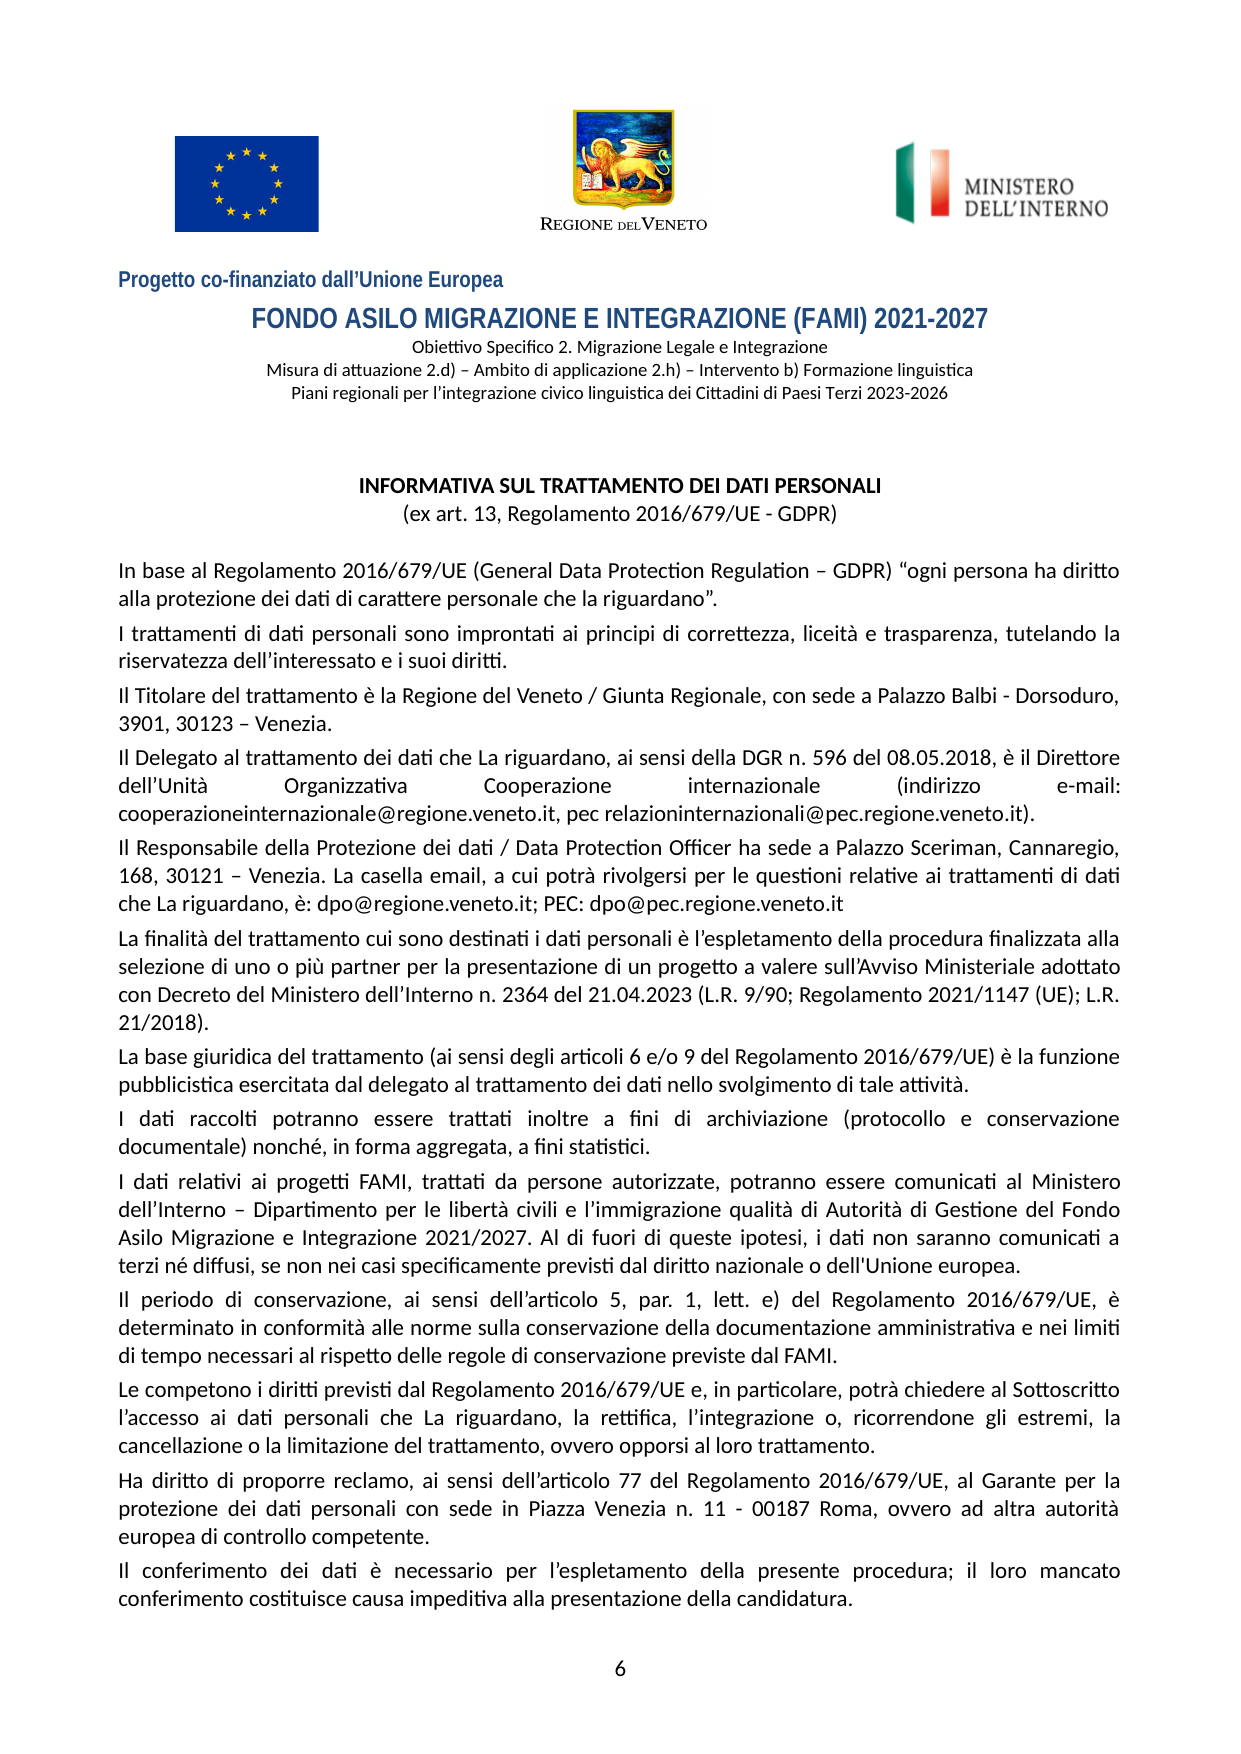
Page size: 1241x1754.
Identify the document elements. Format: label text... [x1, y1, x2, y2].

text La base giuridica del trattamento (ai sensi degli articoli 6 e/o 9 del Regolamento 2016/679/UE) è la funzione pubblicistica esercitata dal delegato al trattamento dei dati nello svolgimento di tale attività. [118, 1042, 1122, 1098]
text Le competono i diritti previsti dal Regolamento 2016/679/UE e, in particolare, potrà chiedere al Sottoscritto l’accesso ai dati personali che La riguardano, la rettifica, l’integrazione o, ricorrendone gli estremi, la cancellazione o la limitazione del trattamento, ovvero opporsi al loro trattamento. [118, 1375, 1122, 1459]
text Il periodo di conservazione, ai sensi dell’articolo 5, par. 1, lett. e) del Regolamento 2016/679/UE, è determinato in conformità alle norme sulla conservazione della documentazione amministrativa e nei limiti di tempo necessari al rispetto delle regole di conservazione previste dal FAMI. [118, 1285, 1122, 1369]
picture [174, 136, 319, 232]
text In base al Regolamento 2016/679/UE (General Data Protection Regulation – GDPR) “ogni persona ha diritto alla protezione dei dati di carattere personale che la riguardano”. [118, 556, 1122, 612]
text Il Delegato al trattamento dei dati che La riguardano, ai sensi della DGR n. 596 del 08.05.2018, è il Direttore dell’Unità Organizzativa Cooperazione internazionale (indirizzo e-mail: cooperazioneinternazionale@regione.veneto.it, pec relazioninternazionali@pec.regione.veneto.it). [118, 743, 1122, 827]
picture [887, 138, 1108, 230]
text INFORMATIVA SUL TRATTAMENTO DEI DATI PERSONALI (ex art. 13, Regolamento 2016/679/UE - GDPR) [118, 471, 1122, 527]
picture [538, 102, 710, 237]
text I trattamenti di dati personali sono improntati ai principi di correttezza, liceità e trasparenza, tutelando la riservatezza dell’interessato e i suoi diritti. [118, 619, 1122, 675]
text I dati raccolti potranno essere trattati inoltre a fini di archiviazione (protocollo e conservazione documentale) nonché, in forma aggregata, a fini statistici. [118, 1104, 1122, 1161]
text I dati relativi ai progetti FAMI, trattati da persone autorizzate, potranno essere comunicati al Ministero dell’Interno – Dipartimento per le libertà civili e l’immigrazione qualità di Autorità di Gestione del Fondo Asilo Migrazione e Integrazione 2021/2027. Al di fuori di queste ipotesi, i dati non saranno comunicati a terzi né diffusi, se non nei casi specificamente previsti dal diritto nazionale o dell'Unione europea. [118, 1167, 1122, 1279]
text Il Titolare del trattamento è la Regione del Veneto / Giunta Regionale, con sede a Palazzo Balbi - Dorsoduro, 3901, 30123 – Venezia. [118, 681, 1122, 737]
text Ha diritto di proporre reclamo, ai sensi dell’articolo 77 del Regolamento 2016/679/UE, al Garante per la protezione dei dati personali con sede in Piazza Venezia n. 11 - 00187 Roma, ovvero ad altra autorità europea di controllo competente. [118, 1466, 1122, 1550]
text Il Responsabile della Protezione dei dati / Data Protection Officer ha sede a Palazzo Sceriman, Cannaregio, 168, 30121 – Venezia. La casella email, a cui potrà rivolgersi per le questioni relative ai trattamenti di dati che La riguardano, è: dpo@regione.veneto.it; PEC: dpo@pec.regione.veneto.it [118, 833, 1122, 918]
text La finalità del trattamento cui sono destinati i dati personali è l’espletamento della procedura finalizzata alla selezione di uno o più partner per la presentazione di un progetto a valere sull’Avviso Ministeriale adottato con Decreto del Ministero dell’Interno n. 2364 del 21.04.2023 (L.R. 9/90; Regolamento 2021/1147 (UE); L.R. 21/2018). [118, 924, 1122, 1036]
text Il conferimento dei dati è necessario per l’espletamento della presente procedura; il loro mancato conferimento costituisce causa impeditiva alla presentazione della candidatura. [118, 1556, 1122, 1612]
